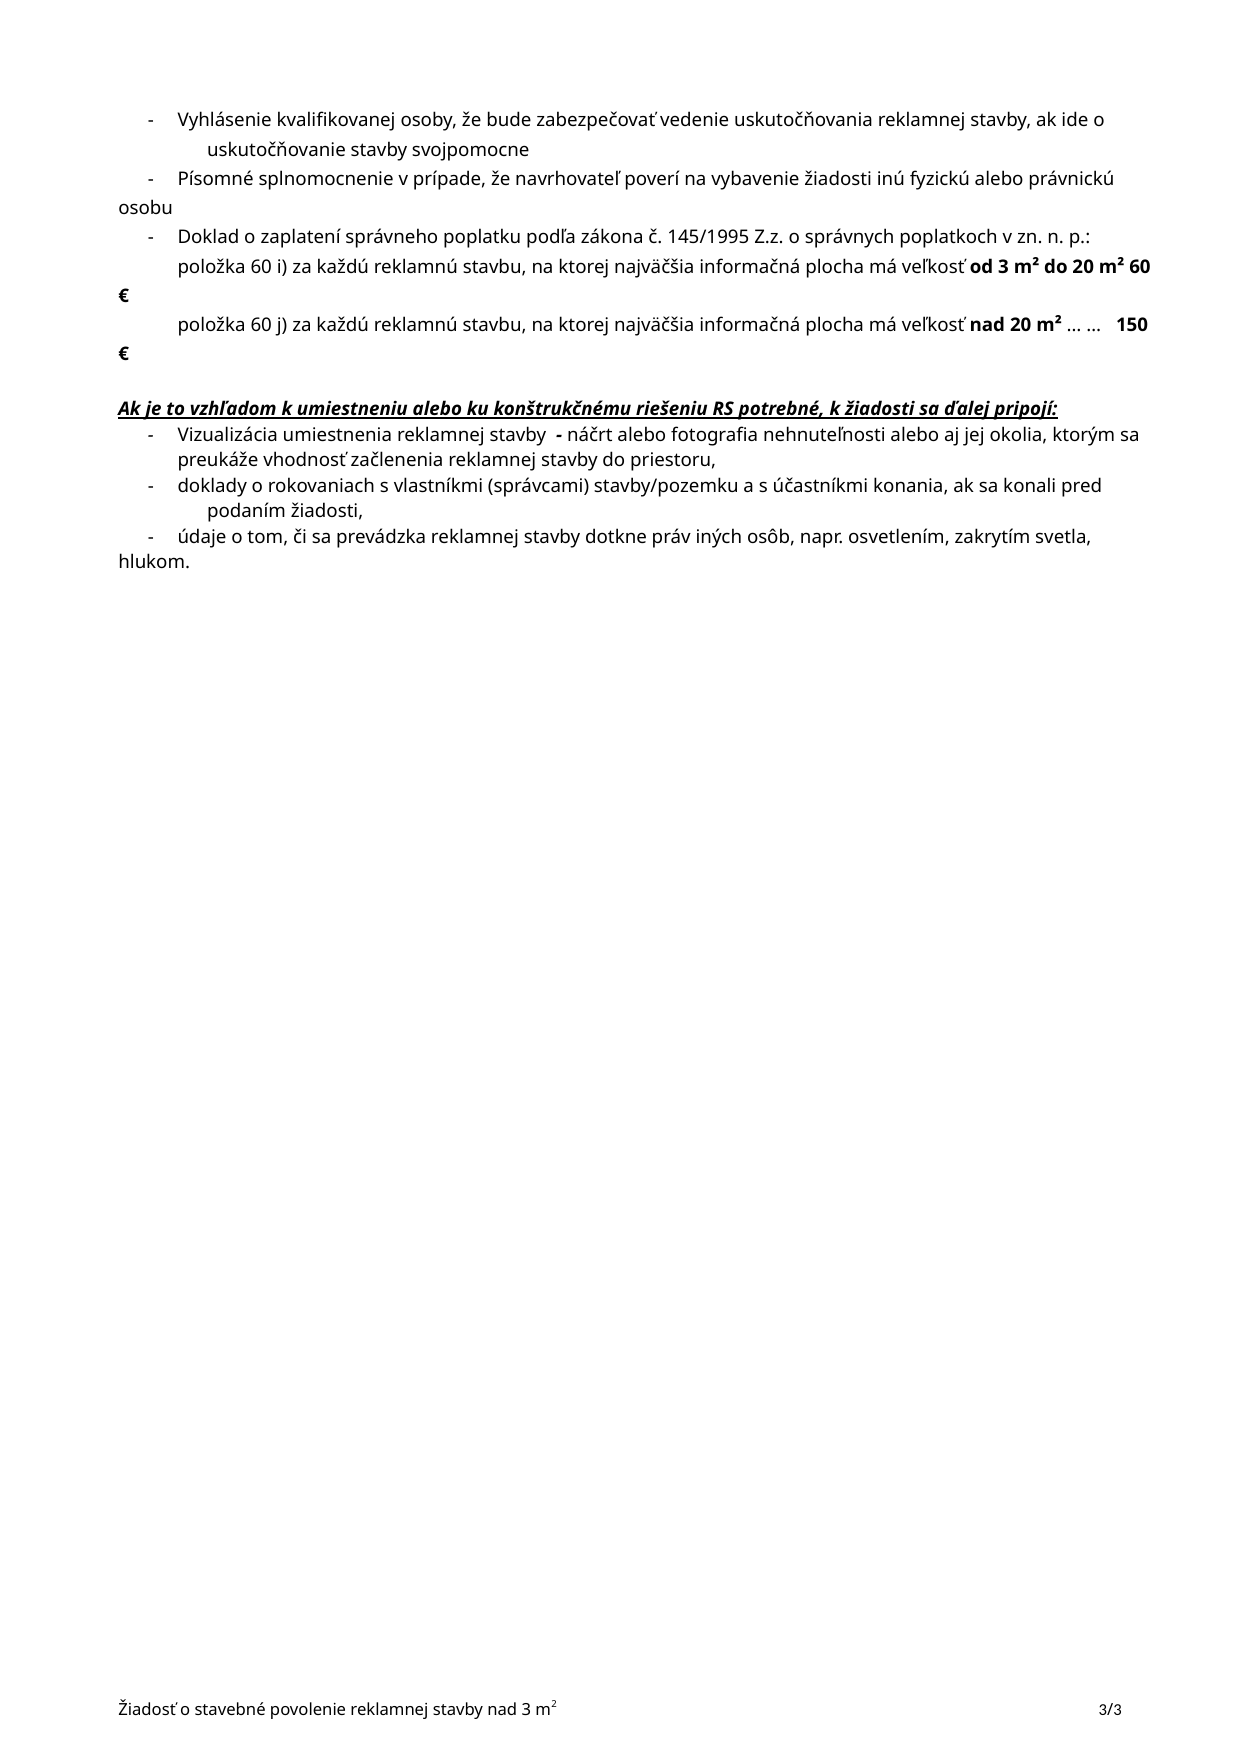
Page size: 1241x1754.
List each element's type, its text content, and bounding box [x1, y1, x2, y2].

text Ak je to vzhľadom k umiestneniu alebo ku konštrukčnému riešeniu RS potrebné, k žiadosti sa ďalej pripojí: - Vizualizácia umiestnenia reklamnej stavby - náčrt alebo fotografia nehnuteľnosti alebo aj jej okolia, ktorým sa preukáže vhodnosť začlenenia reklamnej stavby do priestoru, - doklady o rokovaniach s vlastníkmi (správcami) stavby/pozemku a s účastníkmi konania, ak sa konali pred podaním žiadosti, [118, 370, 1152, 523]
text - Vyhlásenie kvalifikovanej osoby, že bude zabezpečovať vedenie uskutočňovania reklamnej stavby, ak ide o uskutočňovanie stavby svojpomocne [118, 107, 1152, 161]
text - údaje o tom, či sa prevádzka reklamnej stavby dotkne práv iných osôb, napr. osvetlením, zakrytím svetla, hlukom. [118, 523, 1152, 574]
text - Písomné splnomocnenie v prípade, že navrhovateľ poverí na vybavenie žiadosti inú fyzickú alebo právnickú osobu - Doklad o zaplatení správneho poplatku podľa zákona č. 145/1995 Z.z. o správnych poplatkoch v zn. n. p.: položka 60 i) za každú reklamnú stavbu, na ktorej najväčšia informačná plocha má veľkosť od 3 m² do 20 m² 60 € položka 60 j) za každú reklamnú stavbu, na ktorej najväčšia informačná plocha má veľkosť nad 20 m² … … 150 € [118, 165, 1152, 366]
